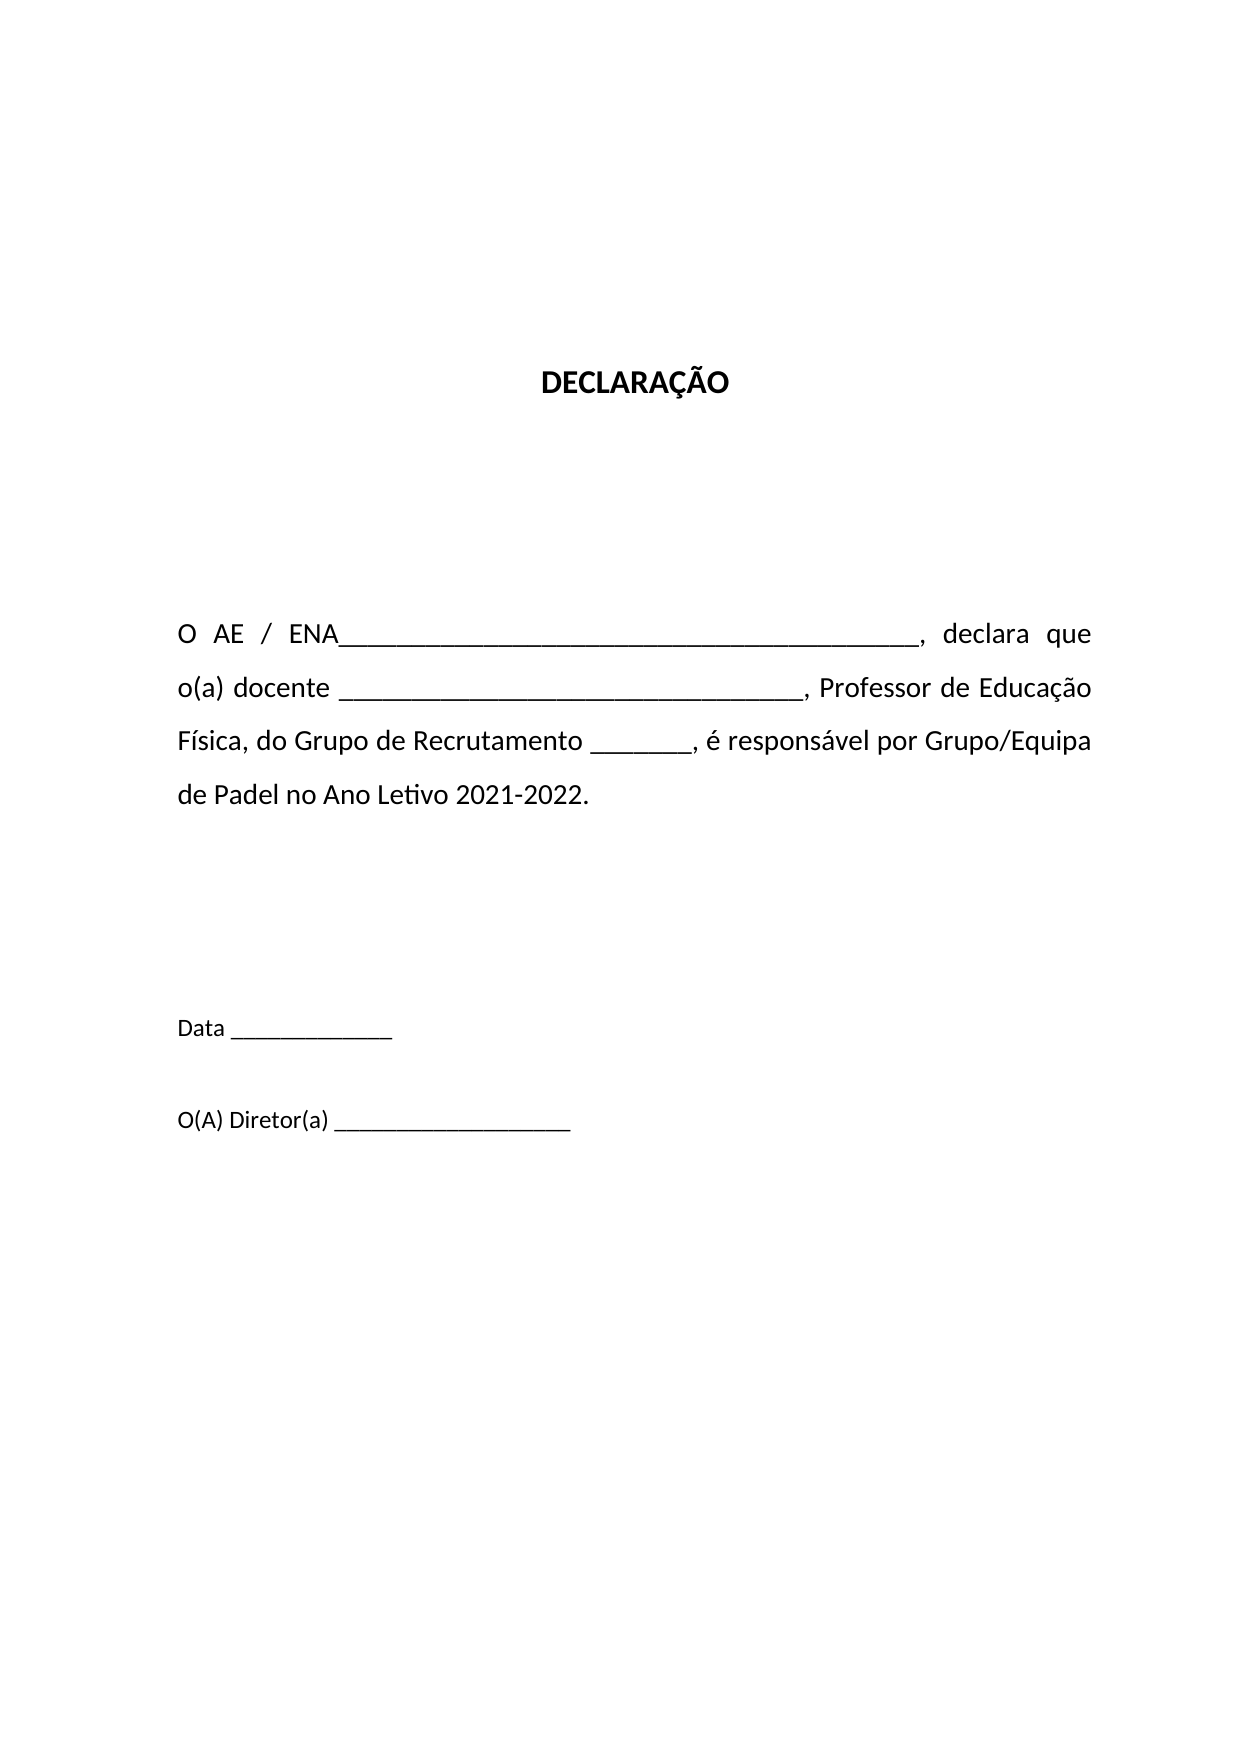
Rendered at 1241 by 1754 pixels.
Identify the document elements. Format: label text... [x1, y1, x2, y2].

text Data _____________ [177, 1012, 1093, 1043]
text O(A) Diretor(a) ___________________ [177, 1104, 1093, 1134]
text DECLARAÇÃO [177, 361, 1093, 402]
text O AE / ENA________________________________________, declara que o(a) docente ________________________________, Professor de Educação Física, do Grupo de Recrutamento _______, é responsável por Grupo/Equipa de Padel no Ano Letivo 2021-2022. [177, 616, 1093, 812]
